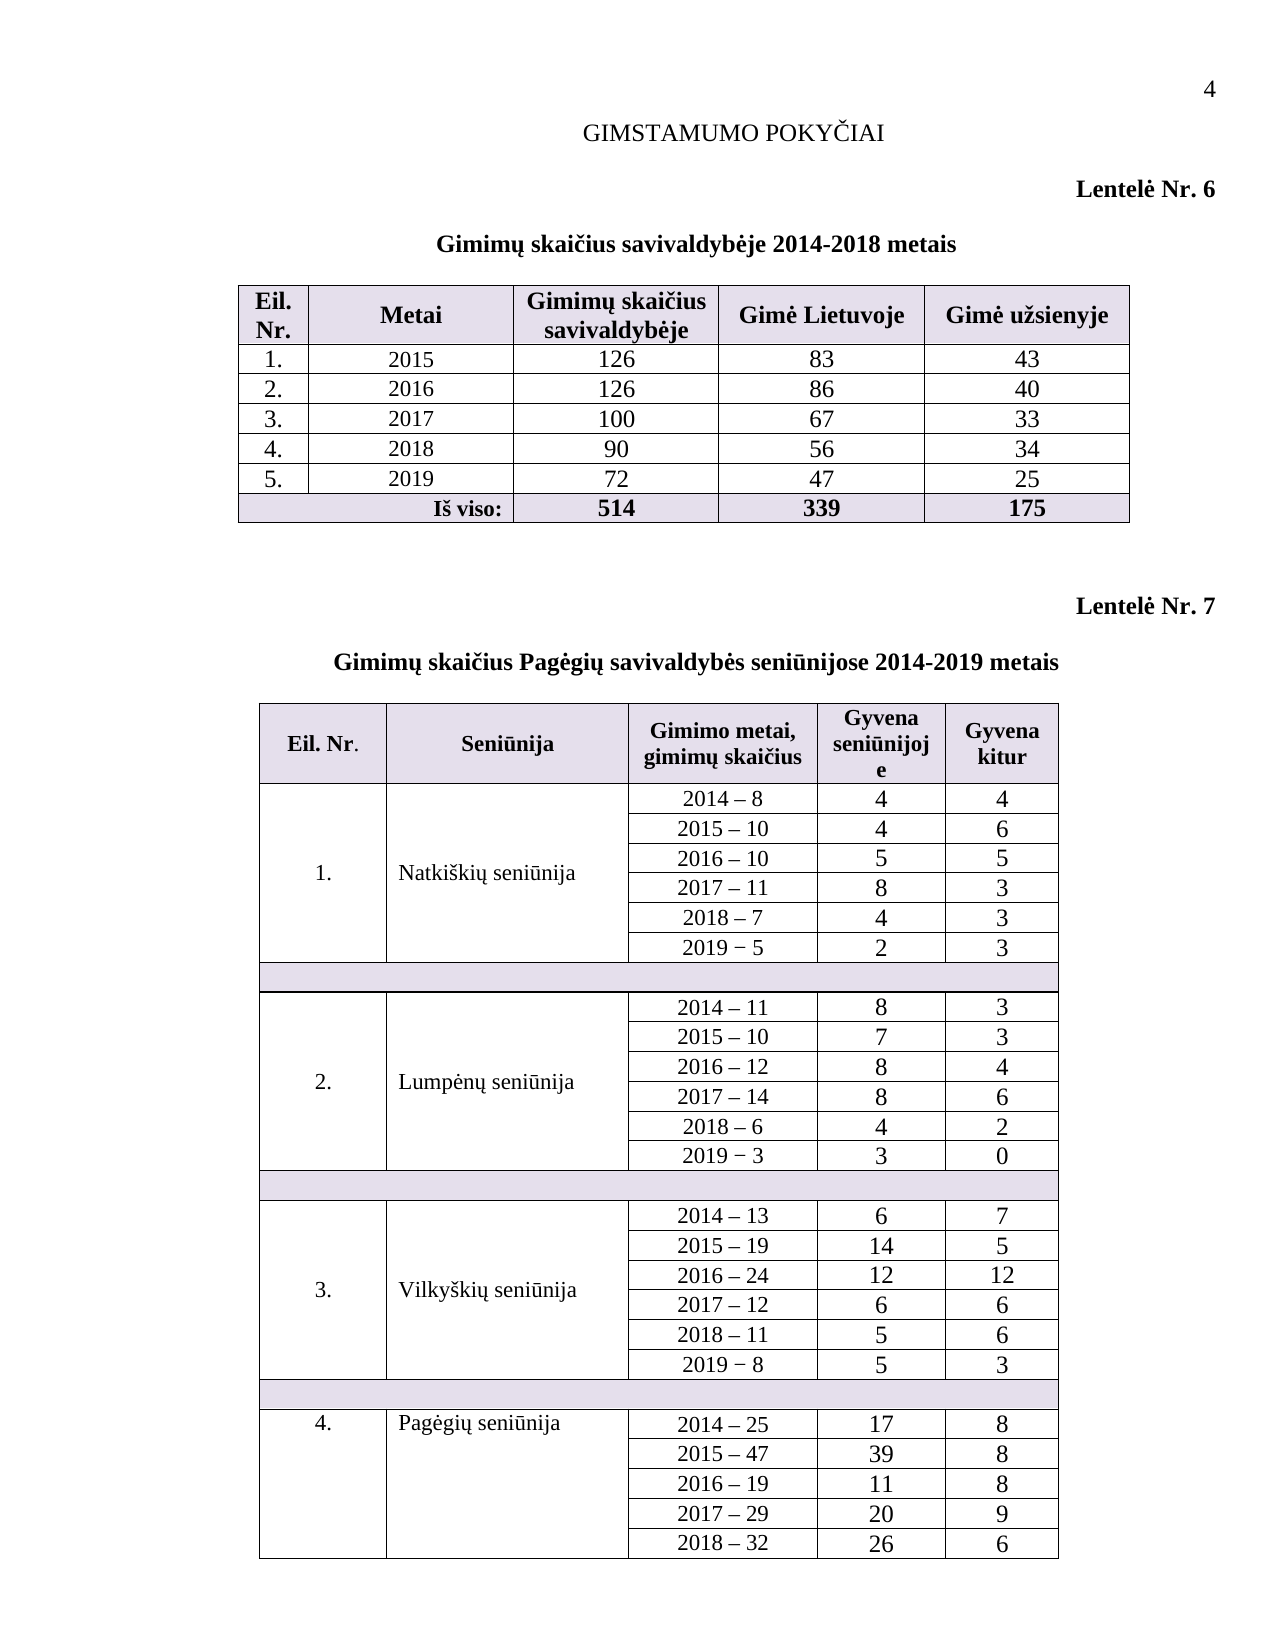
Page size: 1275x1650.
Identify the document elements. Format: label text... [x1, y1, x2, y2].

table_cell 3 [946, 873, 1058, 902]
table_cell 43 [925, 345, 1129, 373]
table_cell Iš viso: [239, 494, 513, 522]
table_cell 4 [818, 903, 945, 932]
table_header Gimė užsienyje [925, 286, 1129, 343]
table_cell 2014 – 8 [629, 784, 817, 813]
table_cell 33 [925, 404, 1129, 433]
table_cell 2018 – 32 [629, 1529, 817, 1557]
table_cell 2014 – 13 [629, 1201, 817, 1230]
table_header Gyvena seniūnijoje [818, 704, 945, 783]
table_cell 1. [260, 784, 386, 962]
table_header Metai [309, 286, 513, 343]
table_cell 2018 – 11 [629, 1320, 817, 1349]
table_cell 8 [818, 1082, 945, 1111]
table_cell 2016 – 24 [629, 1261, 817, 1289]
table_cell 8 [946, 1469, 1058, 1498]
table_cell 6 [946, 1290, 1058, 1319]
table_cell 6 [946, 1082, 1058, 1111]
table_cell 2019 − 8 [629, 1350, 817, 1379]
table_cell 2015 [309, 345, 513, 373]
table_cell 2016 – 19 [629, 1469, 817, 1498]
table_cell 4 [946, 784, 1058, 813]
table_cell 4 [946, 1052, 1058, 1081]
table_cell 5 [818, 1320, 945, 1349]
table_header Eil. Nr. [239, 286, 308, 343]
table_cell 2016 – 12 [629, 1052, 817, 1081]
table_cell 2 [818, 933, 945, 962]
table_cell 126 [514, 374, 718, 403]
table_cell 7 [946, 1201, 1058, 1230]
table_cell 3 [818, 1141, 945, 1170]
table_cell Vilkyškių seniūnija [387, 1201, 628, 1379]
table_cell 6 [946, 814, 1058, 842]
table_cell 339 [719, 494, 924, 522]
text Gimimų skaičius Pagėgių savivaldybės seniūnijose 2014-2019 metais [177, 647, 1215, 676]
table_cell 14 [818, 1231, 945, 1259]
table_cell 7 [818, 1022, 945, 1051]
table_cell 175 [925, 494, 1129, 522]
table_cell 4. [239, 434, 308, 463]
text Lentelė Nr. 7 [177, 591, 1215, 620]
table_cell 2017 – 12 [629, 1290, 817, 1319]
table_cell 20 [818, 1499, 945, 1528]
table_cell 2016 [309, 374, 513, 403]
table_cell 8 [946, 1439, 1058, 1468]
table_cell 25 [925, 464, 1129, 492]
table_cell 3 [946, 1022, 1058, 1051]
table_cell 8 [818, 873, 945, 902]
table_header Seniūnija [387, 704, 628, 783]
table_cell 2018 – 6 [629, 1112, 817, 1140]
table_cell 34 [925, 434, 1129, 463]
table_cell 2. [239, 374, 308, 403]
table_cell 47 [719, 464, 924, 492]
table_cell 17 [818, 1410, 945, 1438]
table_cell 1. [239, 345, 308, 373]
table_header Gimė Lietuvoje [719, 286, 924, 343]
table_cell 2014 – 11 [629, 993, 817, 1021]
table_cell 26 [818, 1529, 945, 1557]
table_cell 4 [818, 784, 945, 813]
table_cell 2018 [309, 434, 513, 463]
table_cell 11 [818, 1469, 945, 1498]
text GIMSTAMUMO POKYČIAI [177, 118, 1215, 147]
table_cell 4 [818, 1112, 945, 1140]
table_cell 2019 − 5 [629, 933, 817, 962]
table_cell 2016 – 10 [629, 844, 817, 872]
table_cell 2 [946, 1112, 1058, 1140]
table_cell 3 [946, 933, 1058, 962]
table_cell 83 [719, 345, 924, 373]
table_header Gimimo metai, gimimų skaičius [629, 704, 817, 783]
table_cell 2017 [309, 404, 513, 433]
table_cell 2015 – 47 [629, 1439, 817, 1468]
table_cell 40 [925, 374, 1129, 403]
table_cell 126 [514, 345, 718, 373]
table_cell 90 [514, 434, 718, 463]
table_cell 6 [946, 1320, 1058, 1349]
table_cell 2014 – 25 [629, 1410, 817, 1438]
table_cell [260, 963, 1058, 991]
table_cell 2019 [309, 464, 513, 492]
table_cell 4 [818, 814, 945, 842]
table_cell 5 [818, 1350, 945, 1379]
table_cell 2017 – 11 [629, 873, 817, 902]
table_cell 2015 – 10 [629, 814, 817, 842]
table_cell 2015 – 19 [629, 1231, 817, 1259]
table_cell 3. [260, 1201, 386, 1379]
table_cell 3 [946, 1350, 1058, 1379]
table_cell 8 [818, 993, 945, 1021]
table_cell 12 [946, 1261, 1058, 1289]
table_header Eil. Nr. [260, 704, 386, 783]
text Gimimų skaičius savivaldybėje 2014-2018 metais [177, 229, 1215, 258]
table_cell Natkiškių seniūnija [387, 784, 628, 962]
table_cell 514 [514, 494, 718, 522]
table_cell [260, 1171, 1058, 1200]
table_cell 5 [946, 844, 1058, 872]
table_cell 2017 – 29 [629, 1499, 817, 1528]
table_cell 5 [946, 1231, 1058, 1259]
table_cell 2018 – 7 [629, 903, 817, 932]
table_cell 67 [719, 404, 924, 433]
table_cell 0 [946, 1141, 1058, 1170]
table_cell 56 [719, 434, 924, 463]
table_cell 8 [818, 1052, 945, 1081]
table_cell 72 [514, 464, 718, 492]
table_cell 6 [818, 1201, 945, 1230]
table_cell 2. [260, 993, 386, 1170]
table_cell 86 [719, 374, 924, 403]
table_cell 2015 – 10 [629, 1022, 817, 1051]
table_cell 2017 – 14 [629, 1082, 817, 1111]
table_header Gimimų skaičius savivaldybėje [514, 286, 718, 343]
table_cell 2019 − 3 [629, 1141, 817, 1170]
table_cell 100 [514, 404, 718, 433]
table_cell 4. [260, 1410, 386, 1557]
table_cell [260, 1380, 1058, 1408]
table_cell 3. [239, 404, 308, 433]
table_cell Lumpėnų seniūnija [387, 993, 628, 1170]
table_cell 39 [818, 1439, 945, 1468]
table_cell 3 [946, 993, 1058, 1021]
table_cell 6 [818, 1290, 945, 1319]
table_cell 5 [818, 844, 945, 872]
table_cell 12 [818, 1261, 945, 1289]
table_cell 8 [946, 1410, 1058, 1438]
table_cell Pagėgių seniūnija [387, 1410, 628, 1557]
table_cell 5. [239, 464, 308, 492]
table_cell 9 [946, 1499, 1058, 1528]
text Lentelė Nr. 6 [177, 174, 1215, 202]
table_cell 6 [946, 1529, 1058, 1557]
table_cell 3 [946, 903, 1058, 932]
table_header Gyvena kitur [946, 704, 1058, 783]
